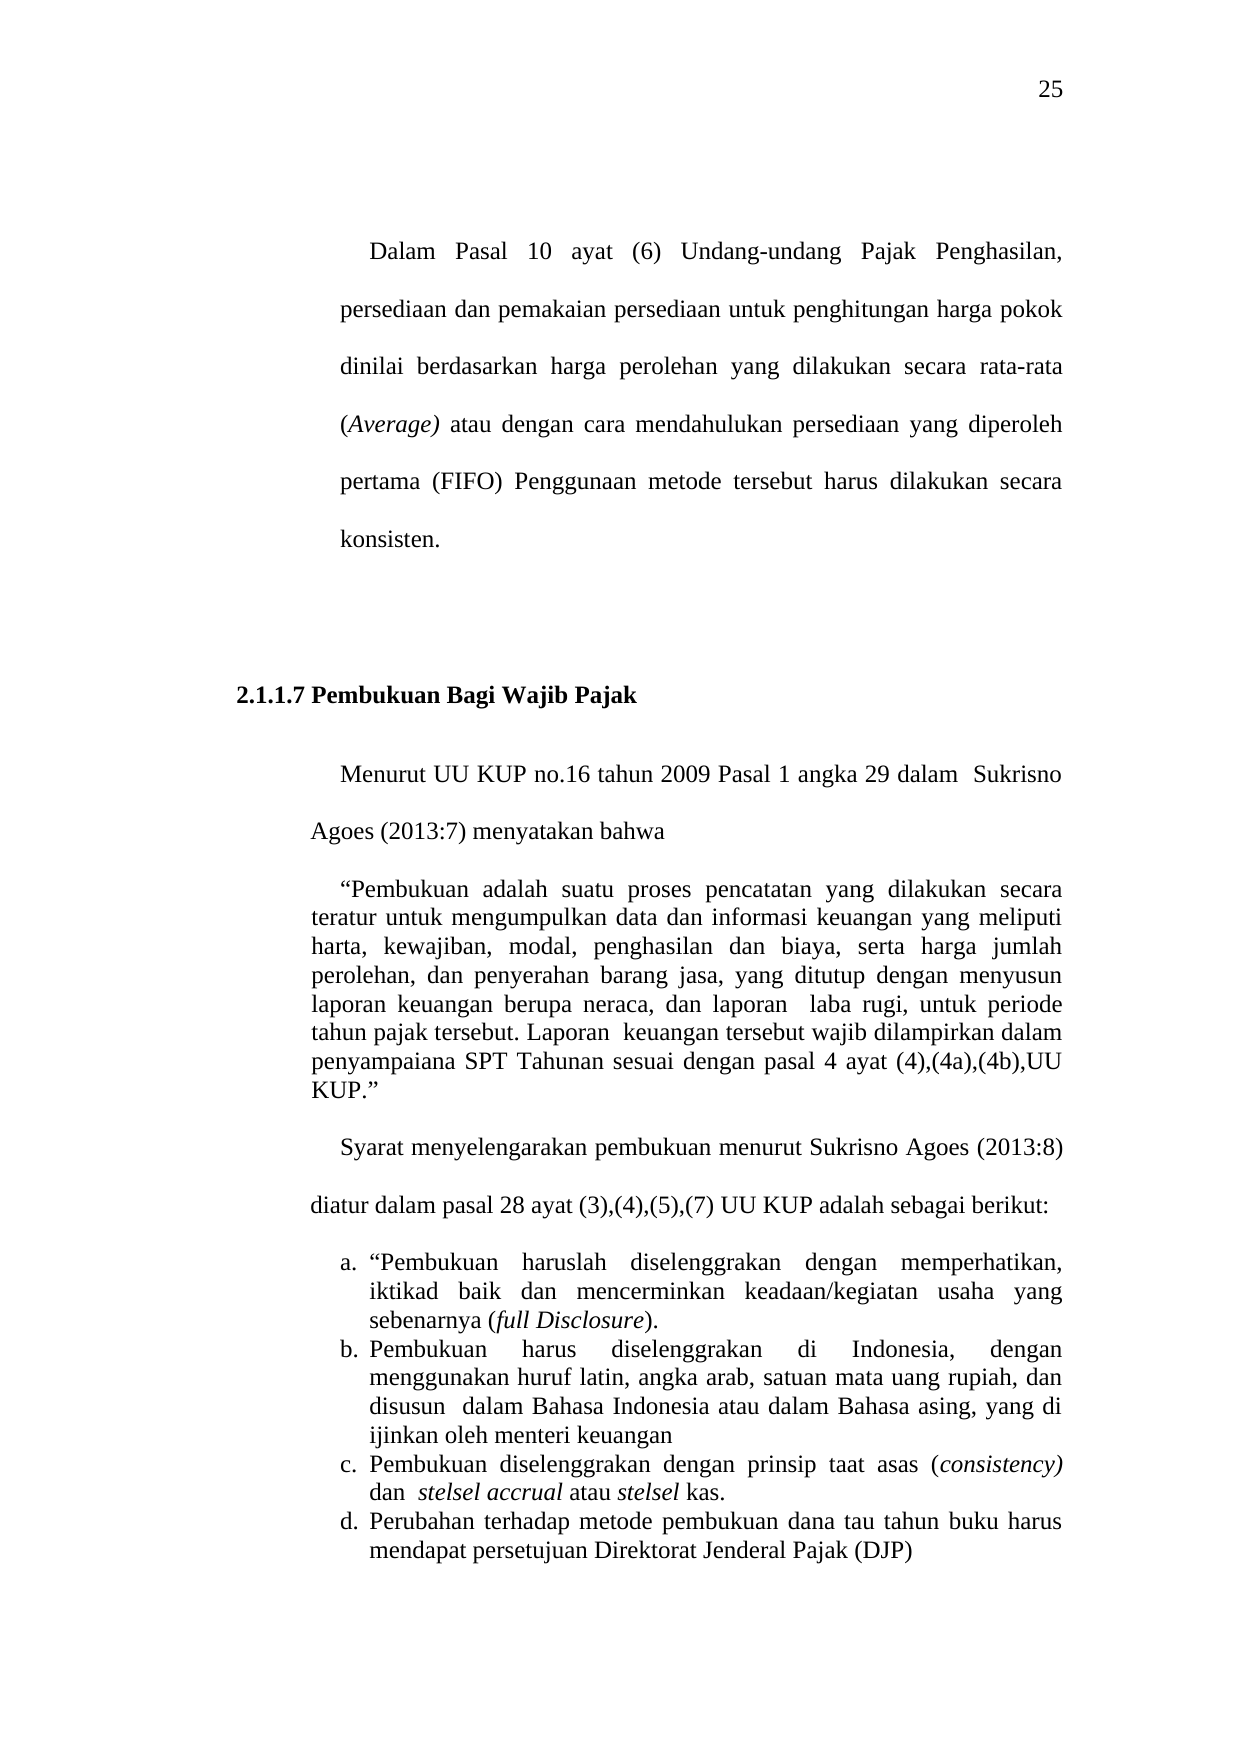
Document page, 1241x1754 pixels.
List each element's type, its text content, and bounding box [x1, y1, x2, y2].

text Dalam Pasal 10 ayat (6) Undang-undang Pajak Penghasilan, persediaan dan pemakaian persediaan untuk penghitungan harga pokok dinilai berdasarkan harga perolehan yang dilakukan secara rata-rata (Average) atau dengan cara mendahulukan persediaan yang diperoleh pertama (FIFO) Penggunaan metode tersebut harus dilakukan secara konsisten. [340, 236, 1063, 552]
text “Pembukuan adalah suatu proses pencatatan yang dilakukan secara teratur untuk mengumpulkan data dan informasi keuangan yang meliputi harta, kewajiban, modal, penghasilan dan biaya, serta harga jumlah perolehan, dan penyerahan barang jasa, yang ditutup dengan menyusun laporan keuangan berupa neraca, dan laporan laba rugi, untuk periode tahun pajak tersebut. Laporan keuangan tersebut wajib dilampirkan dalam penyampaiana SPT Tahunan sesuai dengan pasal 4 ayat (4),(4a),(4b),UU KUP.” [311, 874, 1063, 1104]
text Menurut UU KUP no.16 tahun 2009 Pasal 1 angka 29 dalam Sukrisno Agoes (2013:7) menyatakan bahwa [310, 759, 1063, 845]
list Perubahan terhadap metode pembukuan dana tau tahun buku harus mendapat persetujuan Direktorat Jenderal Pajak (DJP) [340, 1506, 1063, 1564]
text 2.1.1.7 Pembukuan Bagi Wajib Pajak [236, 680, 1063, 709]
list “Pembukuan haruslah diselenggrakan dengan memperhatikan, iktikad baik dan mencerminkan keadaan/kegiatan usaha yang sebenarnya (full Disclosure). [340, 1247, 1063, 1334]
list Pembukuan harus diselenggrakan di Indonesia, dengan menggunakan huruf latin, angka arab, satuan mata uang rupiah, dan disusun dalam Bahasa Indonesia atau dalam Bahasa asing, yang di ijinkan oleh menteri keuangan [340, 1334, 1063, 1449]
list Pembukuan diselenggrakan dengan prinsip taat asas (consistency) dan stelsel accrual atau stelsel kas. [340, 1449, 1063, 1506]
list Syarat menyelengarakan pembukuan menurut Sukrisno Agoes (2013:8) diatur dalam pasal 28 ayat (3),(4),(5),(7) UU KUP adalah sebagai berikut: [310, 1132, 1063, 1219]
